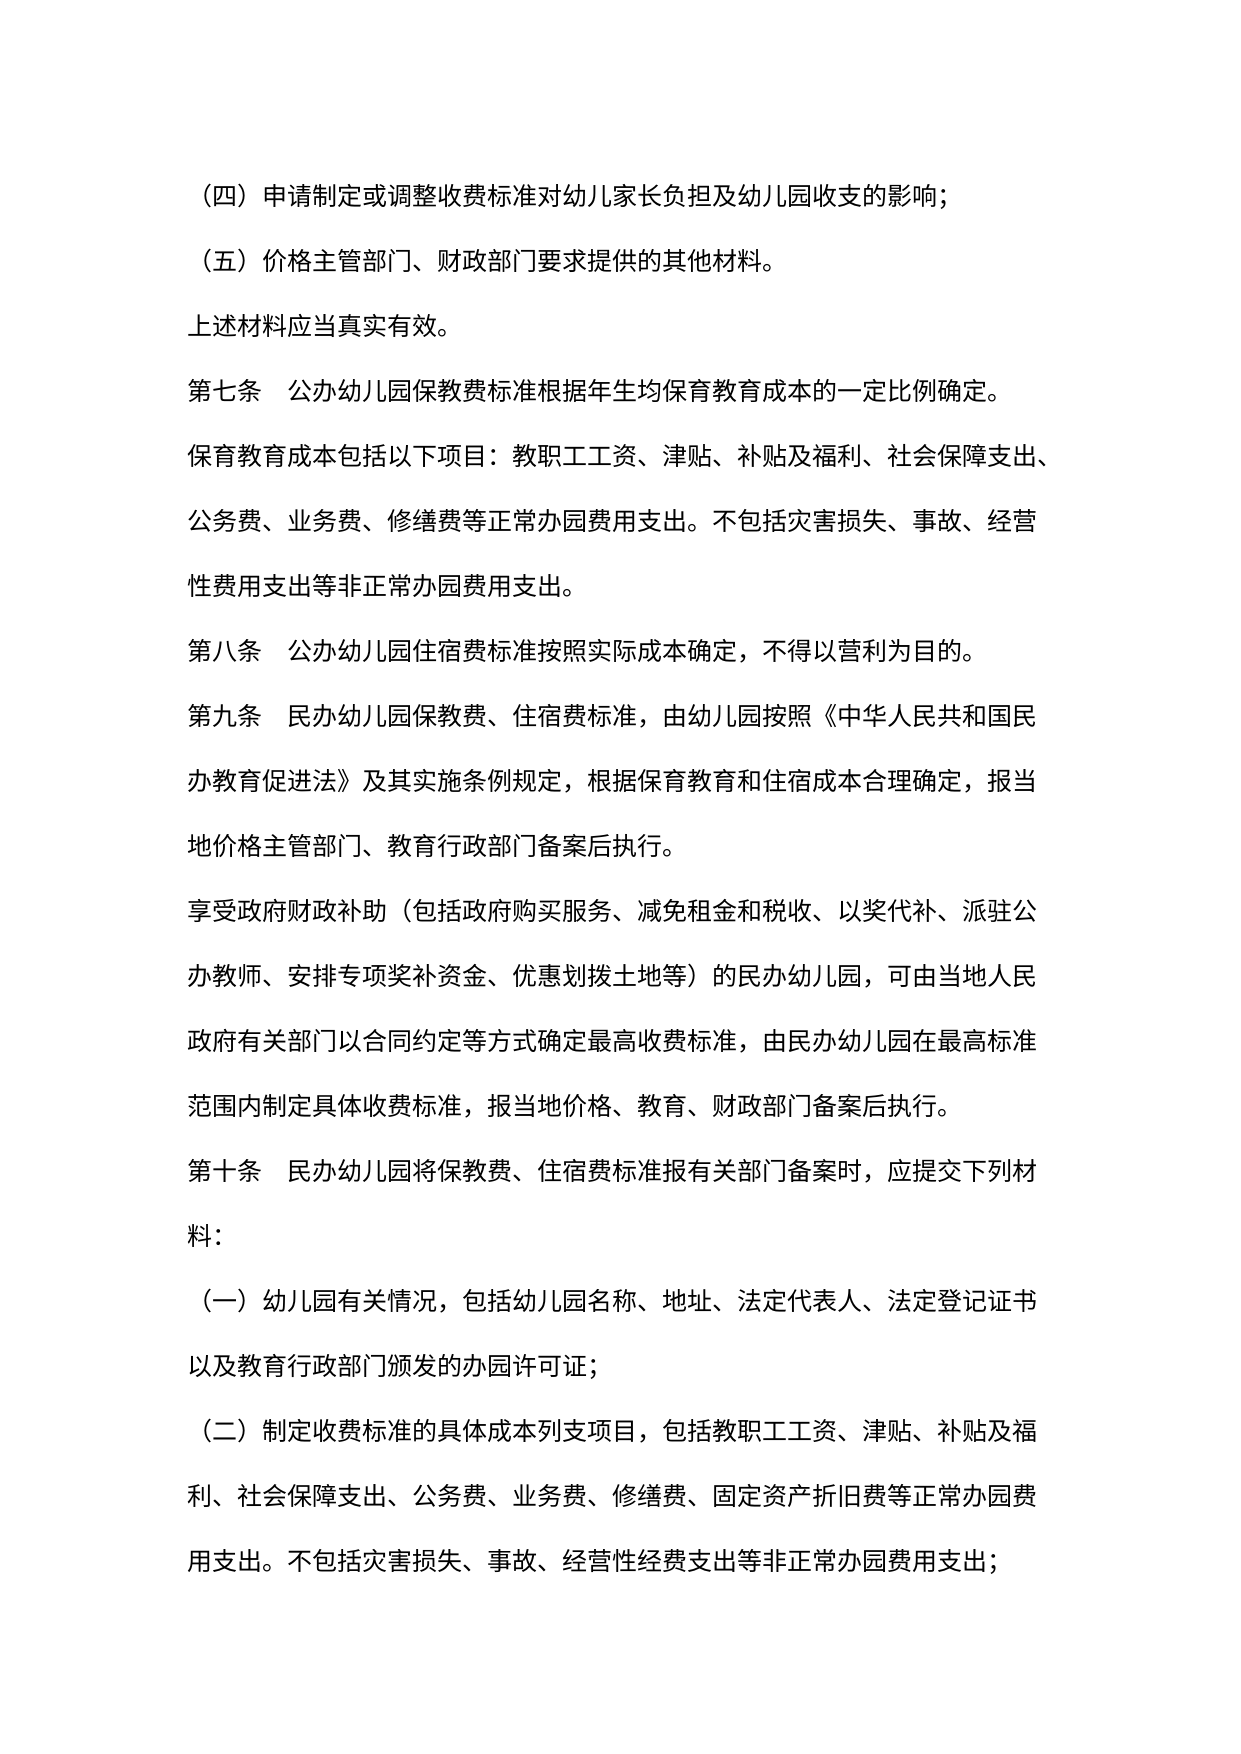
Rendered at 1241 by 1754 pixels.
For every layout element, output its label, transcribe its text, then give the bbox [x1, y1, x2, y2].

text 第十条 民办幼儿园将保教费、住宿费标准报有关部门备案时，应提交下列材料： [187, 1137, 1053, 1267]
text 第七条 公办幼儿园保教费标准根据年生均保育教育成本的一定比例确定。 [187, 357, 1053, 422]
text （四）申请制定或调整收费标准对幼儿家长负担及幼儿园收支的影响； [187, 162, 1053, 227]
text 第九条 民办幼儿园保教费、住宿费标准，由幼儿园按照《中华人民共和国民办教育促进法》及其实施条例规定，根据保育教育和住宿成本合理确定，报当地价格主管部门、教育行政部门备案后执行。 [187, 682, 1053, 877]
text （二）制定收费标准的具体成本列支项目，包括教职工工资、津贴、补贴及福利、社会保障支出、公务费、业务费、修缮费、固定资产折旧费等正常办园费用支出。不包括灾害损失、事故、经营性经费支出等非正常办园费用支出； [187, 1397, 1053, 1592]
text （一）幼儿园有关情况，包括幼儿园名称、地址、法定代表人、法定登记证书以及教育行政部门颁发的办园许可证； [187, 1267, 1053, 1397]
text 享受政府财政补助（包括政府购买服务、减免租金和税收、以奖代补、派驻公办教师、安排专项奖补资金、优惠划拨土地等）的民办幼儿园，可由当地人民政府有关部门以合同约定等方式确定最高收费标准，由民办幼儿园在最高标准范围内制定具体收费标准，报当地价格、教育、财政部门备案后执行。 [187, 877, 1053, 1137]
text 第八条 公办幼儿园住宿费标准按照实际成本确定，不得以营利为目的。 [187, 617, 1053, 682]
text 保育教育成本包括以下项目：教职工工资、津贴、补贴及福利、社会保障支出、公务费、业务费、修缮费等正常办园费用支出。不包括灾害损失、事故、经营性费用支出等非正常办园费用支出。 [187, 422, 1053, 617]
text 上述材料应当真实有效。 [187, 292, 1053, 357]
text （五）价格主管部门、财政部门要求提供的其他材料。 [187, 227, 1053, 292]
